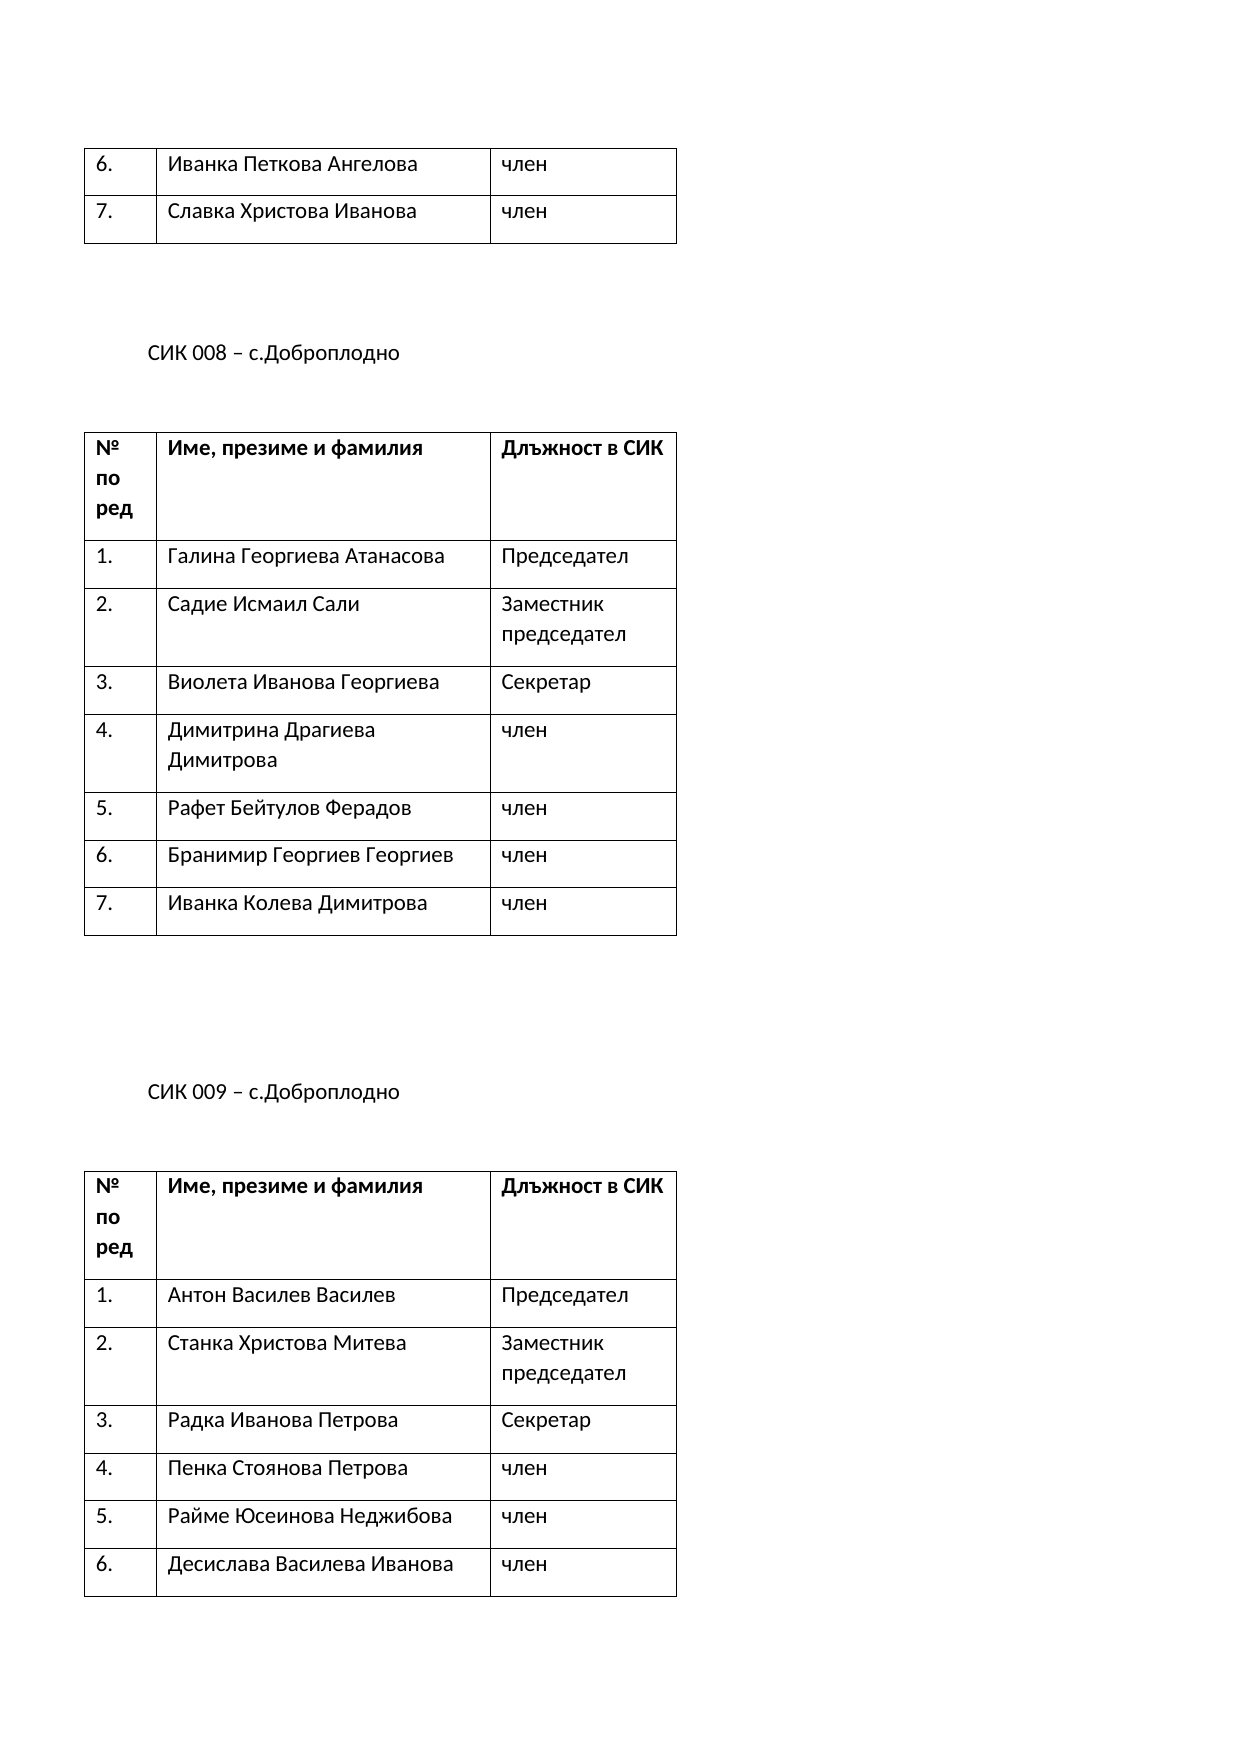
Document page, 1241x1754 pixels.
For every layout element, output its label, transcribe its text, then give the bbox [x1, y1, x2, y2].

table_cell 3. [85, 1406, 156, 1452]
table_cell член [491, 793, 676, 839]
table_cell член [491, 841, 676, 887]
table_cell Бранимир Георгиев Георгиев [157, 841, 490, 887]
table_cell Председател [491, 541, 676, 588]
table_cell Десислава Василева Иванова [157, 1549, 490, 1596]
table_cell Секретар [491, 667, 676, 714]
table_cell Иванка Петкова Ангелова [157, 149, 490, 195]
text СИК 008 – с.Доброплодно [148, 338, 1093, 366]
table_cell Председател [491, 1280, 676, 1327]
table_cell Виолета Иванова Георгиева [157, 667, 490, 714]
table_cell Заместник председател [491, 1328, 676, 1404]
table_cell 5. [85, 793, 156, 839]
table_header Длъжност в СИК [491, 433, 676, 540]
table_cell 6. [85, 149, 156, 195]
table_cell 3. [85, 667, 156, 714]
table_header Име, презиме и фамилия [157, 1172, 490, 1279]
table_cell Пенка Стоянова Петрова [157, 1454, 490, 1500]
table_cell член [491, 1549, 676, 1596]
table_cell Садие Исмаил Сали [157, 589, 490, 666]
table_cell Димитрина Драгиева Димитрова [157, 715, 490, 792]
table_cell 4. [85, 715, 156, 792]
table_cell член [491, 196, 676, 243]
table_cell 6. [85, 1549, 156, 1596]
table_header Име, презиме и фамилия [157, 433, 490, 540]
table_cell член [491, 888, 676, 935]
table_header № по ред [85, 433, 156, 540]
table_cell Антон Василев Василев [157, 1280, 490, 1327]
table_cell Славка Христова Иванова [157, 196, 490, 243]
table_cell 1. [85, 1280, 156, 1327]
table_cell Рафет Бейтулов Ферадов [157, 793, 490, 839]
table_cell Иванка Колева Димитрова [157, 888, 490, 935]
table_header № по ред [85, 1172, 156, 1279]
table_cell член [491, 1454, 676, 1500]
table_header Длъжност в СИК [491, 1172, 676, 1279]
table_cell Станка Христова Митева [157, 1328, 490, 1404]
table_cell 1. [85, 541, 156, 588]
table_cell Заместник председател [491, 589, 676, 666]
table_cell Секретар [491, 1406, 676, 1452]
table_cell 2. [85, 1328, 156, 1404]
table_cell Галина Георгиева Атанасова [157, 541, 490, 588]
table_cell 7. [85, 888, 156, 935]
table_cell Райме Юсеинова Неджибова [157, 1501, 490, 1548]
table_cell 2. [85, 589, 156, 666]
table_cell 5. [85, 1501, 156, 1548]
table_cell член [491, 1501, 676, 1548]
table_cell член [491, 149, 676, 195]
table_cell 6. [85, 841, 156, 887]
table_cell член [491, 715, 676, 792]
table_cell 7. [85, 196, 156, 243]
table_cell 4. [85, 1454, 156, 1500]
text СИК 009 – с.Доброплодно [148, 1077, 1093, 1105]
table_cell Радка Иванова Петрова [157, 1406, 490, 1452]
